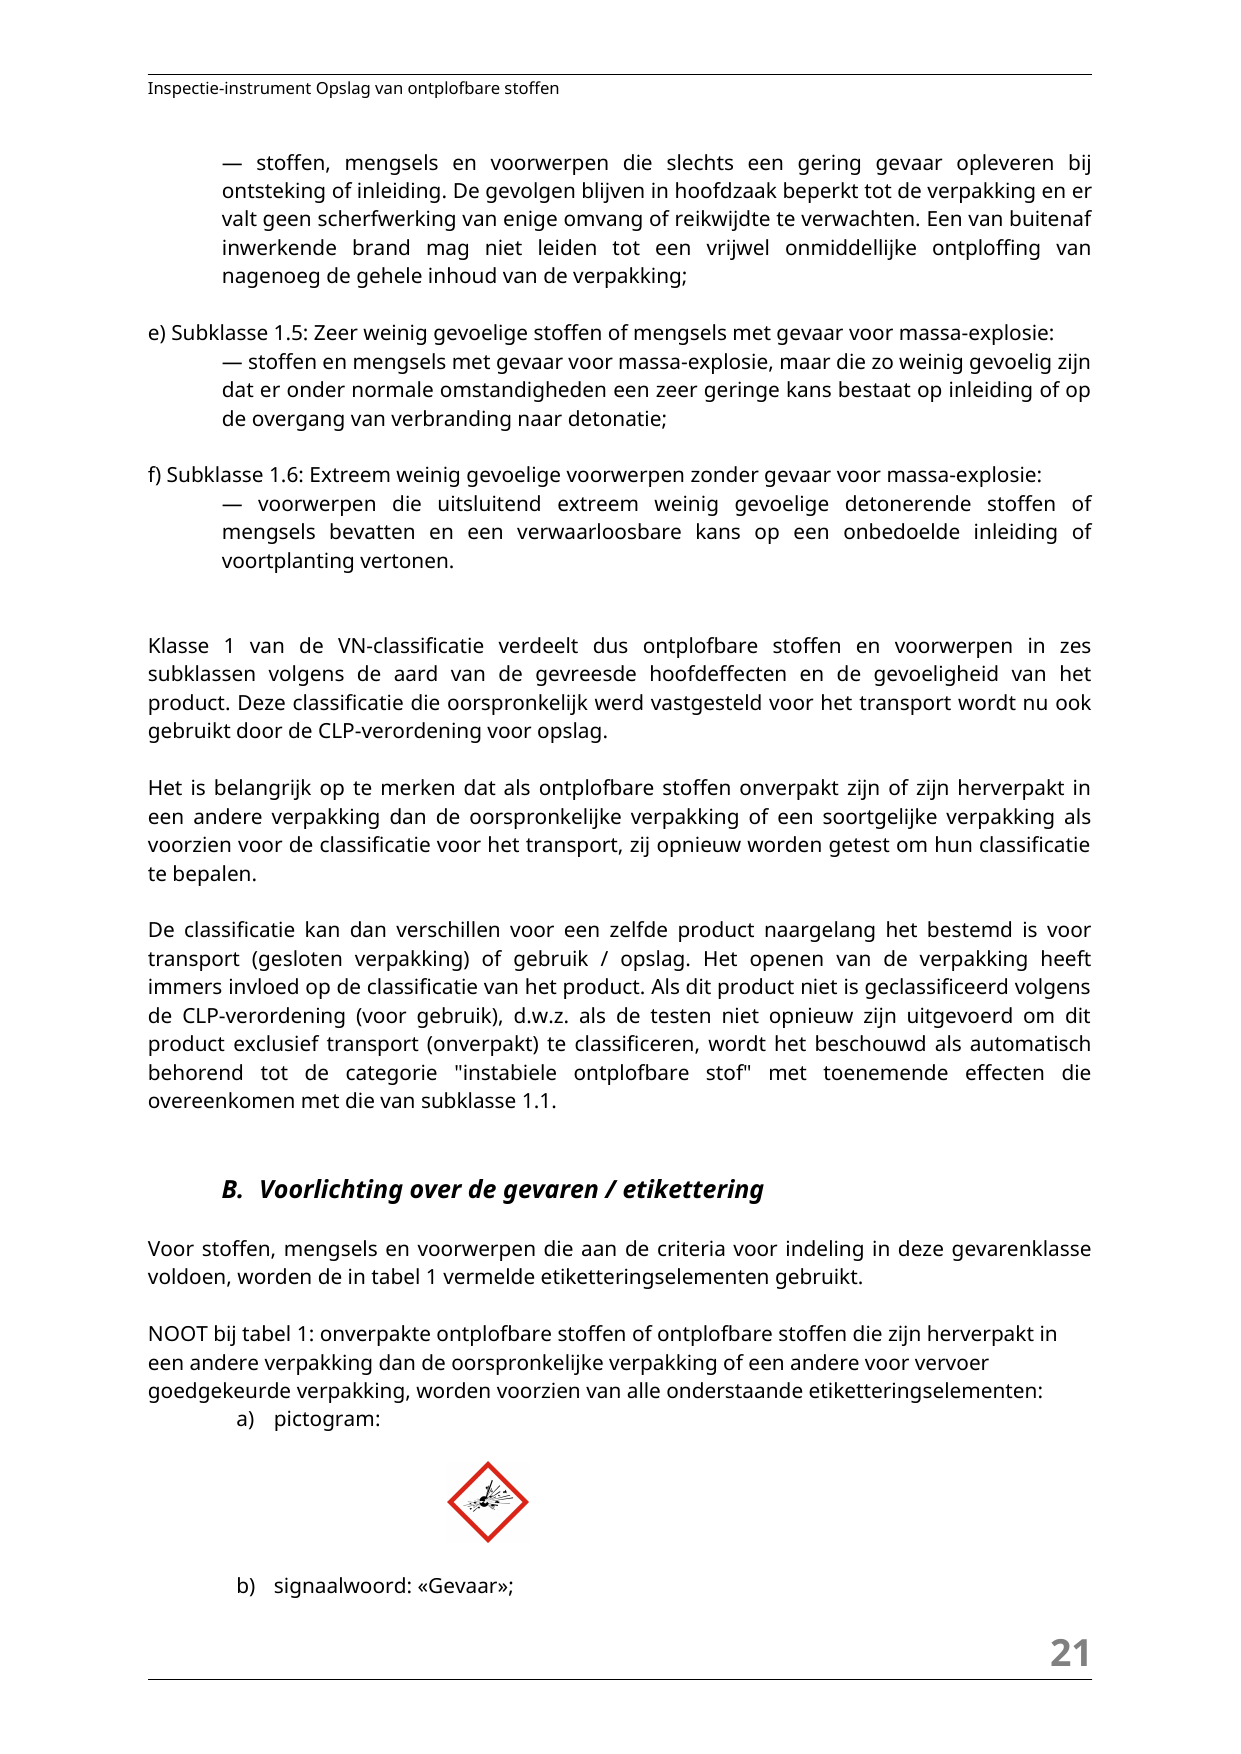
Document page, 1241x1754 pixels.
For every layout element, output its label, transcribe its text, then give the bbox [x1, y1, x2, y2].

list signaalwoord: «Gevaar»; [236, 1571, 1092, 1600]
text e) Subklasse 1.5: Zeer weinig gevoelige stoffen of mengsels met gevaar voor massa-explosie: [148, 318, 1092, 347]
text — stoffen, mengsels en voorwerpen die slechts een gering gevaar opleveren bij ontsteking of inleiding. De gevolgen blijven in hoofdzaak beperkt tot de verpakking en er valt geen scherfwerking van enige omvang of reikwijdte te verwachten. Een van buitenaf inwerkende brand mag niet leiden tot een vrijwel onmiddellijke ontploffing van nagenoeg de gehele inhoud van de verpakking; [222, 148, 1092, 290]
text NOOT bij tabel 1: onverpakte ontplofbare stoffen of ontplofbare stoffen die zijn herverpakt in een andere verpakking dan de oorspronkelijke verpakking of een andere voor vervoer goedgekeurde verpakking, worden voorzien van alle onderstaande etiketteringselementen: [148, 1319, 1092, 1404]
list Voorlichting over de gevaren / etikettering [221, 1171, 1092, 1206]
text Voor stoffen, mengsels en voorwerpen die aan de criteria voor indeling in deze gevarenklasse voldoen, worden de in tabel 1 vermelde etiketteringselementen gebruikt. [148, 1234, 1092, 1291]
text — voorwerpen die uitsluitend extreem weinig gevoelige detonerende stoffen of mengsels bevatten en een verwaarloosbare kans op een onbedoelde inleiding of voortplanting vertonen. [222, 489, 1092, 574]
picture [447, 1461, 529, 1543]
text Klasse 1 van de VN-classificatie verdeelt dus ontplofbare stoffen en voorwerpen in zes subklassen volgens de aard van de gevreesde hoofdeffecten en de gevoeligheid van het product. Deze classificatie die oorspronkelijk werd vastgesteld voor het transport wordt nu ook gebruikt door de CLP-verordening voor opslag. [148, 631, 1092, 745]
text f) Subklasse 1.6: Extreem weinig gevoelige voorwerpen zonder gevaar voor massa-explosie: [148, 461, 1092, 489]
text — stoffen en mengsels met gevaar voor massa-explosie, maar die zo weinig gevoelig zijn dat er onder normale omstandigheden een zeer geringe kans bestaat op inleiding of op de overgang van verbranding naar detonatie; [222, 347, 1092, 432]
text De classificatie kan dan verschillen voor een zelfde product naargelang het bestemd is voor transport (gesloten verpakking) of gebruik / opslag. Het openen van de verpakking heeft immers invloed op de classificatie van het product. Als dit product niet is geclassificeerd volgens de CLP-verordening (voor gebruik), d.w.z. als de testen niet opnieuw zijn uitgevoerd om dit product exclusief transport (onverpakt) te classificeren, wordt het beschouwd als automatisch behorend tot de categorie "instabiele ontplofbare stof" met toenemende effecten die overeenkomen met die van subklasse 1.1. [148, 916, 1092, 1114]
list pictogram: [236, 1404, 1092, 1433]
text Het is belangrijk op te merken dat als ontplofbare stoffen onverpakt zijn of zijn herverpakt in een andere verpakking dan de oorspronkelijke verpakking of een soortgelijke verpakking als voorzien voor de classificatie voor het transport, zij opnieuw worden getest om hun classificatie te bepalen. [148, 773, 1092, 887]
